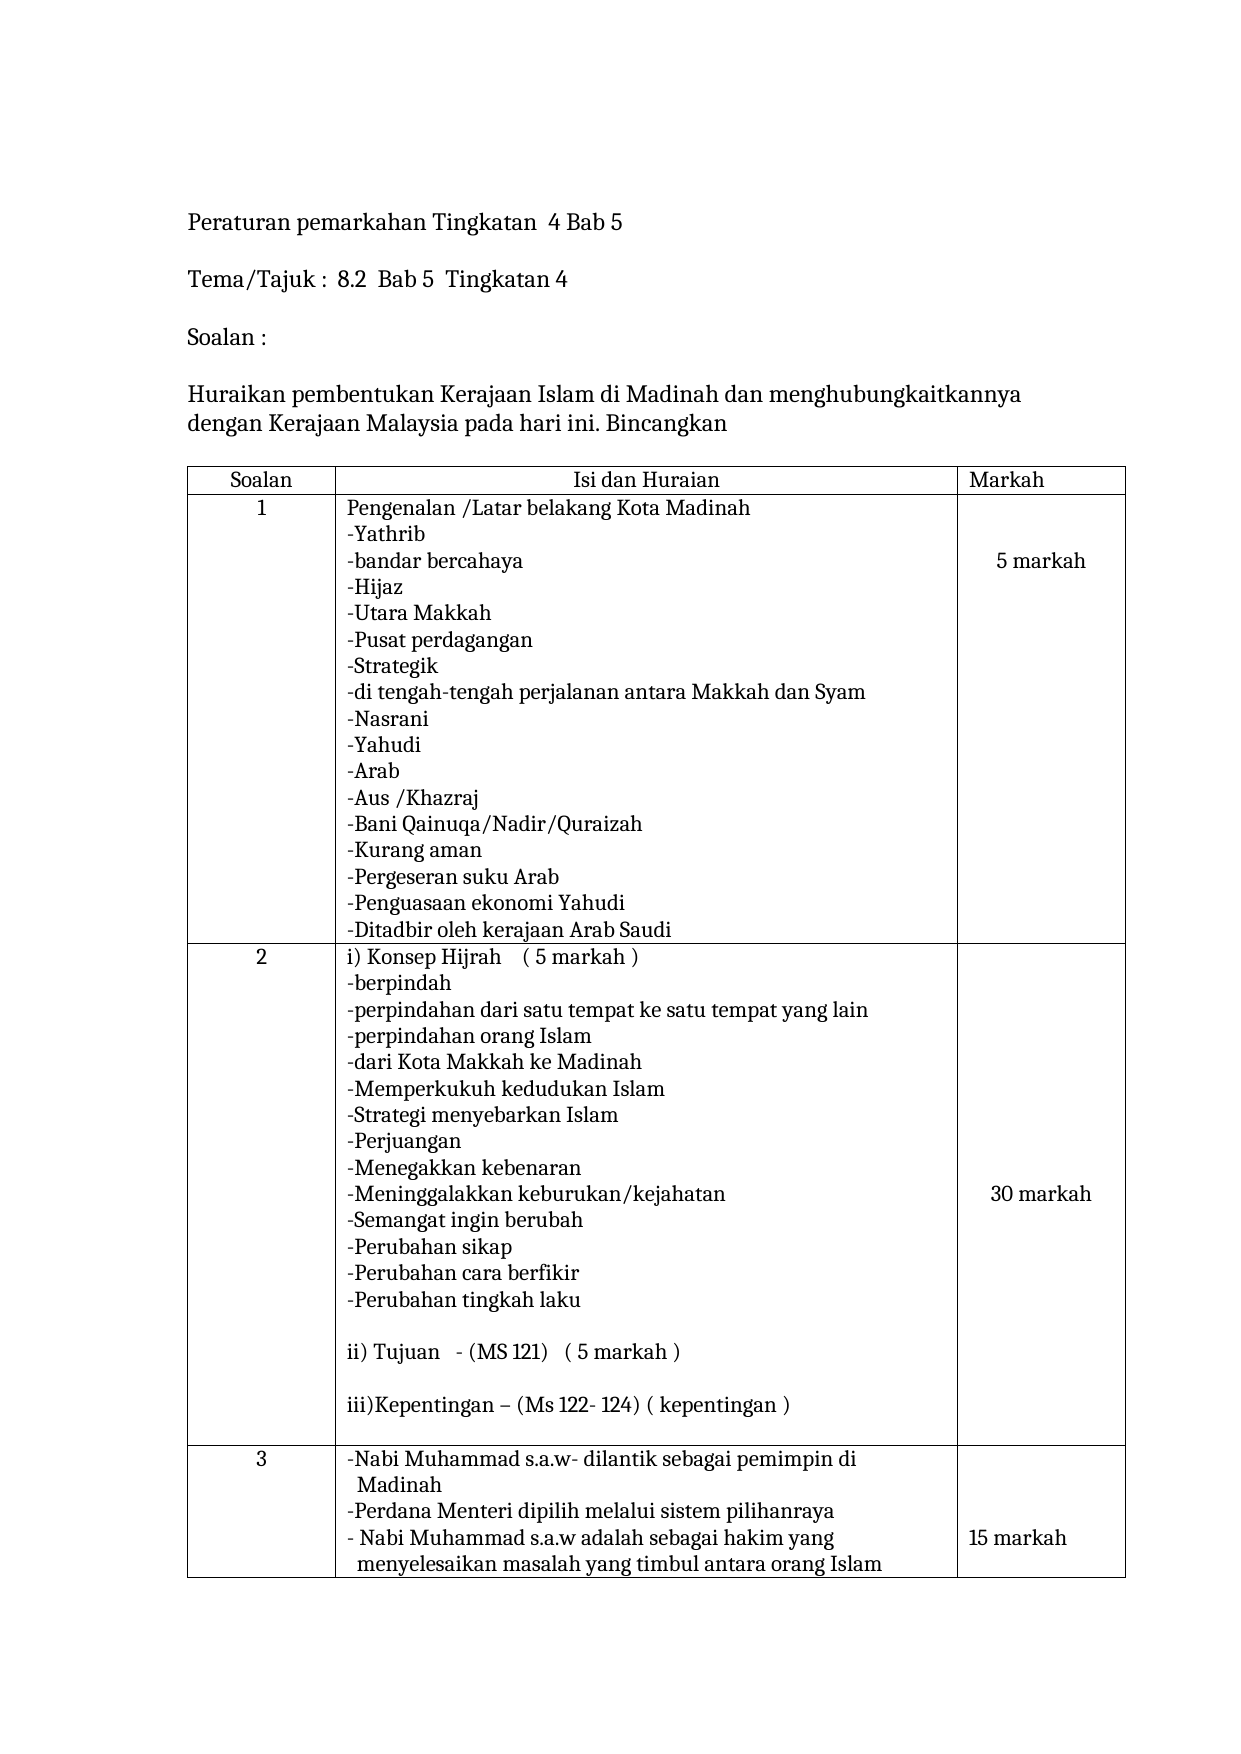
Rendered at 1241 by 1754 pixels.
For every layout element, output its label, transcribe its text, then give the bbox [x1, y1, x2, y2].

table_cell 2 [188, 944, 335, 1444]
table_header Markah [958, 467, 1125, 494]
table_cell 15 markah [958, 1446, 1125, 1577]
table_cell 1 [188, 495, 335, 943]
text Tema/Tajuk : 8.2 Bab 5 Tingkatan 4 [187, 265, 1053, 294]
table_header Soalan [188, 467, 335, 494]
table_cell 5 markah [958, 495, 1125, 943]
text Peraturan pemarkahan Tingkatan 4 Bab 5 [187, 207, 1053, 236]
table_cell 30 markah [958, 944, 1125, 1444]
table_cell 3 [188, 1446, 335, 1577]
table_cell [336, 1446, 957, 1577]
text Huraikan pembentukan Kerajaan Islam di Madinah dan menghubungkaitkannya dengan Kerajaan Malaysia pada hari ini. Bincangkan [187, 380, 1053, 437]
table_cell i) Konsep Hijrah ( 5 markah ) -berpindah -perpindahan dari satu tempat ke satu tempat yang lain -perpindahan orang Islam -dari Kota Makkah ke Madinah -Memperkukuh kedudukan Islam -Strategi menyebarkan Islam -Perjuangan -Menegakkan kebenaran -Meninggalakkan keburukan/kejahatan -Semangat ingin berubah -Perubahan sikap -Perubahan cara berfikir -Perubahan tingkah laku ii) Tujuan - (MS 121) ( 5 markah ) iii)Kepentingan – (Ms 122- 124) ( kepentingan ) [336, 944, 957, 1444]
table_header Isi dan Huraian [336, 467, 957, 494]
table_cell Pengenalan /Latar belakang Kota Madinah -Yathrib -bandar bercahaya -Hijaz -Utara Makkah -Pusat perdagangan -Strategik -di tengah-tengah perjalanan antara Makkah dan Syam -Nasrani -Yahudi -Arab -Aus /Khazraj -Bani Qainuqa/Nadir/Quraizah -Kurang aman -Pergeseran suku Arab -Penguasaan ekonomi Yahudi -Ditadbir oleh kerajaan Arab Saudi [336, 495, 957, 943]
text Soalan : [187, 322, 1053, 351]
